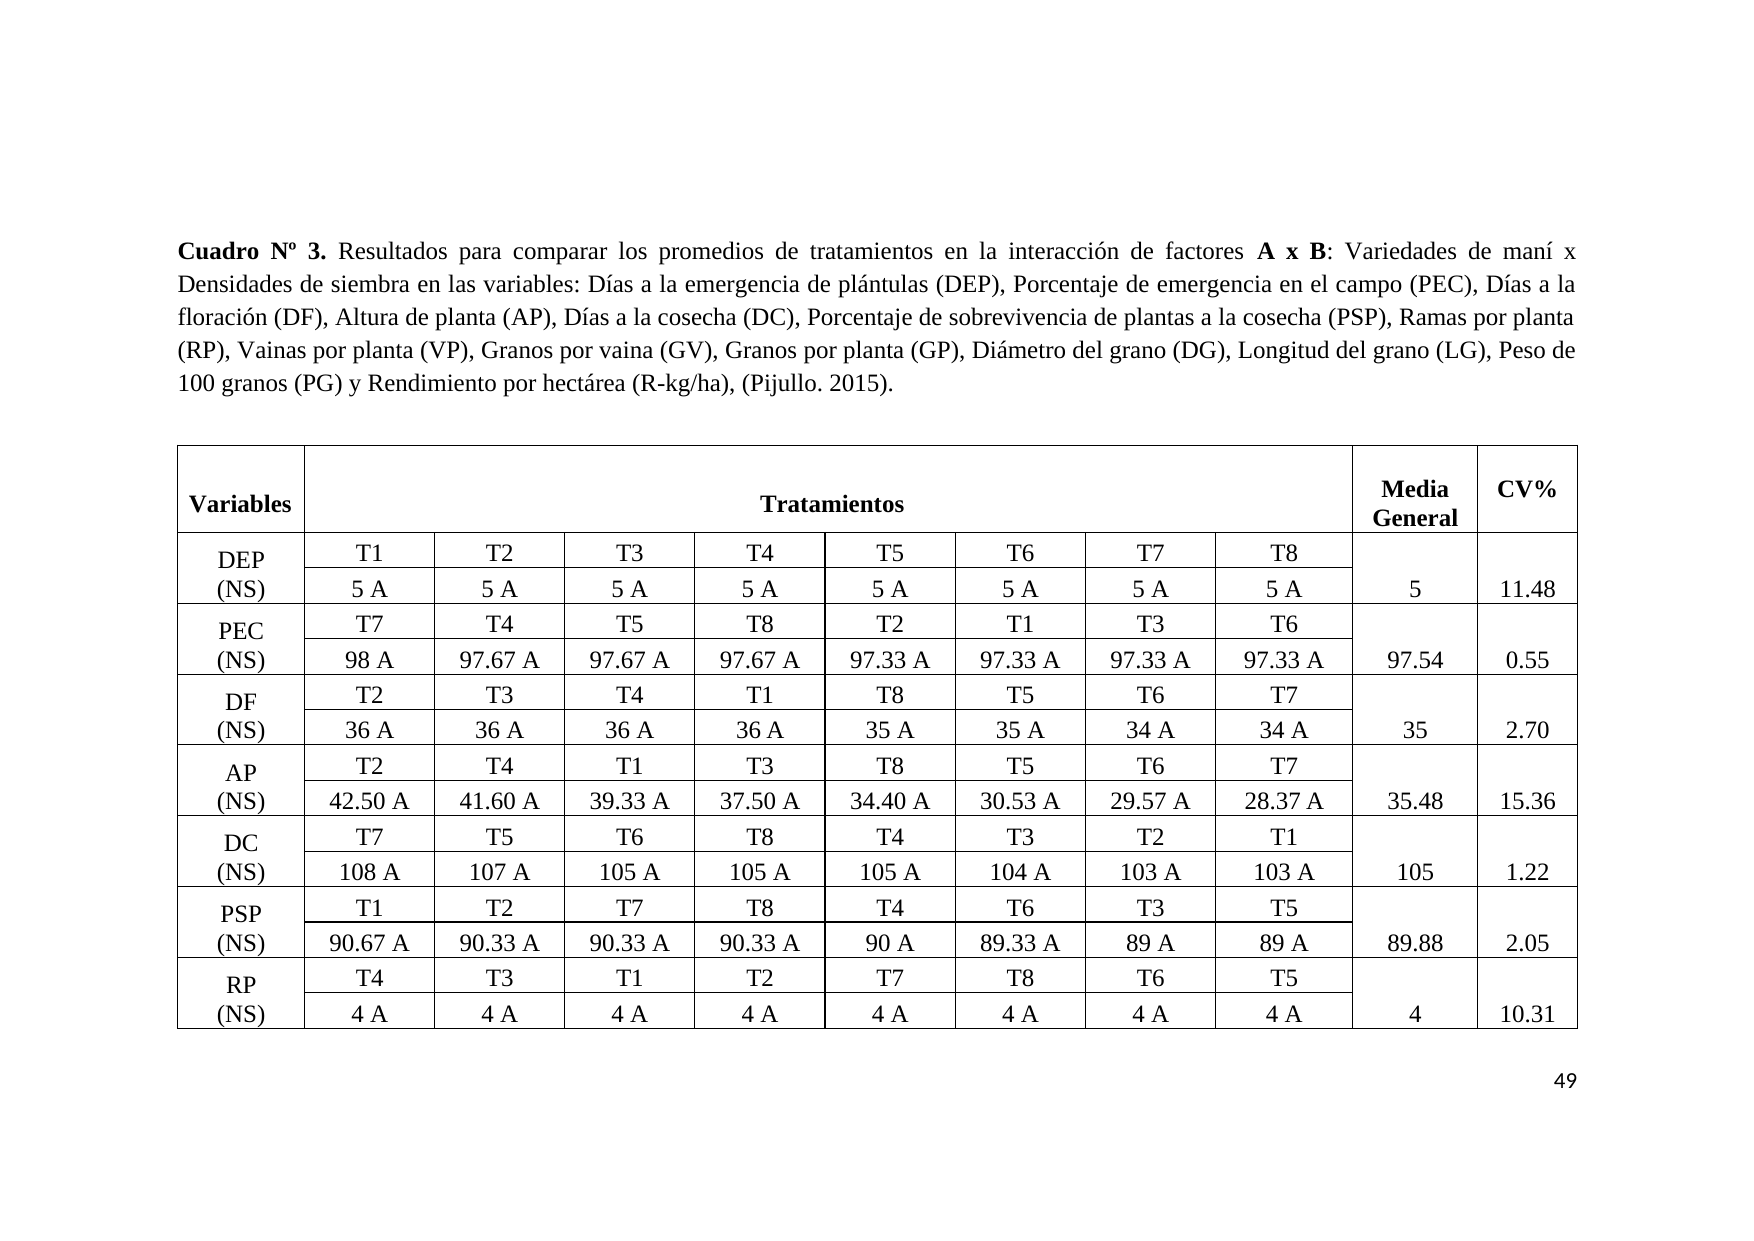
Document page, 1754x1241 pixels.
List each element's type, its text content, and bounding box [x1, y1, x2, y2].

table_cell T4 [435, 745, 564, 780]
table_cell T2 [435, 533, 564, 567]
table_cell 5 [1353, 533, 1477, 603]
table_cell 98 A [305, 639, 434, 673]
table_cell 42.50 A [305, 781, 434, 815]
table_cell T4 [305, 958, 434, 992]
table_cell 4 A [695, 993, 824, 1028]
table_cell T1 [695, 675, 824, 709]
table_cell 5 A [305, 568, 434, 603]
table_cell 1.22 [1478, 816, 1577, 886]
table_cell 5 A [1216, 568, 1352, 603]
table_cell 5 A [435, 568, 564, 603]
table_cell T6 [956, 533, 1085, 567]
table_cell 5 A [826, 568, 955, 603]
table_cell 5 A [695, 568, 824, 603]
table_cell 103 A [1216, 852, 1352, 886]
table_cell T8 [695, 604, 824, 638]
table_cell T5 [1216, 887, 1352, 921]
table_cell 4 A [956, 993, 1085, 1028]
table_cell 90 A [826, 923, 955, 957]
table_cell T2 [435, 887, 564, 921]
table_cell 5 A [956, 568, 1085, 603]
table_cell T8 [826, 745, 955, 780]
table_cell 34.40 A [826, 781, 955, 815]
table_header Tratamientos [305, 446, 1352, 532]
table_header CV% [1478, 446, 1577, 532]
table_header Media General [1353, 446, 1477, 532]
table_cell T3 [565, 533, 694, 567]
table_cell RP (NS) [178, 958, 304, 1028]
table_cell T6 [565, 816, 694, 851]
table_cell DC (NS) [178, 816, 304, 886]
table_cell T8 [826, 675, 955, 709]
table_cell T2 [1086, 816, 1215, 851]
table_cell 4 A [305, 993, 434, 1028]
table_cell 89 A [1216, 923, 1352, 957]
table_cell 105 [1353, 816, 1477, 886]
table_cell T6 [1086, 958, 1215, 992]
table_cell T2 [305, 675, 434, 709]
table_cell 97.54 [1353, 604, 1477, 673]
table_cell 5 A [1086, 568, 1215, 603]
table_cell T8 [956, 958, 1085, 992]
table_cell 0.55 [1478, 604, 1577, 673]
table_cell T7 [826, 958, 955, 992]
table_cell 4 [1353, 958, 1477, 1028]
table_cell 97.33 A [826, 639, 955, 673]
table_cell 105 A [565, 852, 694, 886]
table_cell 36 A [305, 710, 434, 744]
table_cell T1 [305, 887, 434, 921]
table_cell T5 [956, 745, 1085, 780]
table_cell AP (NS) [178, 745, 304, 815]
table_cell 34 A [1216, 710, 1352, 744]
table_cell T3 [435, 675, 564, 709]
table_cell T5 [435, 816, 564, 851]
table_cell T7 [305, 604, 434, 638]
table_header Variables [178, 446, 304, 532]
table_cell 2.05 [1478, 887, 1577, 957]
table_cell T1 [956, 604, 1085, 638]
table_cell 36 A [695, 710, 824, 744]
table_cell 90.67 A [305, 923, 434, 957]
table_cell T4 [826, 887, 955, 921]
table_cell 28.37 A [1216, 781, 1352, 815]
table_cell 103 A [1086, 852, 1215, 886]
text Cuadro Nº 3. Resultados para comparar los promedios de tratamientos en la interacción de factores A x B: Variedades de maní x Densidades de siembra en las variables: Días a la emergencia de plántulas (DEP), Porcentaje de emergencia en el campo (PEC), Días a la floración (DF), Altura de planta (AP), Días a la cosecha (DC), Porcentaje de sobrevivencia de plantas a la cosecha (PSP), Ramas por planta (RP), Vainas por planta (VP), Granos por vaina (GV), Granos por planta (GP), Diámetro del grano (DG), Longitud del grano (LG), Peso de 100 granos (PG) y Rendimiento por hectárea (R-kg/ha), (Pijullo. 2015). [177, 236, 1577, 397]
table_cell 5 A [565, 568, 694, 603]
table_cell T1 [565, 745, 694, 780]
table_cell T1 [1216, 816, 1352, 851]
table_cell 97.33 A [1216, 639, 1352, 673]
table_cell T5 [956, 675, 1085, 709]
table_cell 89.88 [1353, 887, 1477, 957]
table_cell T4 [435, 604, 564, 638]
table_cell 89.33 A [956, 923, 1085, 957]
table_cell T8 [1216, 533, 1352, 567]
table_cell T5 [826, 533, 955, 567]
table_cell T8 [695, 887, 824, 921]
table_cell 105 A [826, 852, 955, 886]
table_cell 15.36 [1478, 745, 1577, 815]
table_cell 35 [1353, 675, 1477, 744]
table_cell 10.31 [1478, 958, 1577, 1028]
table_cell 29.57 A [1086, 781, 1215, 815]
table_cell T7 [565, 887, 694, 921]
table_cell 104 A [956, 852, 1085, 886]
table_cell T4 [565, 675, 694, 709]
table_cell 105 A [695, 852, 824, 886]
table_cell 34 A [1086, 710, 1215, 744]
table_cell 97.67 A [565, 639, 694, 673]
table_cell 36 A [435, 710, 564, 744]
table_cell DEP (NS) [178, 533, 304, 603]
table_cell T3 [1086, 604, 1215, 638]
table_cell T7 [305, 816, 434, 851]
table_cell 107 A [435, 852, 564, 886]
table_cell T5 [565, 604, 694, 638]
table_cell T5 [1216, 958, 1352, 992]
table_cell 97.33 A [956, 639, 1085, 673]
table_cell T4 [826, 816, 955, 851]
table_cell 36 A [565, 710, 694, 744]
table_cell T2 [826, 604, 955, 638]
table_cell 11.48 [1478, 533, 1577, 603]
table_cell T2 [305, 745, 434, 780]
table_cell 4 A [826, 993, 955, 1028]
table_cell T7 [1216, 675, 1352, 709]
table_cell DF (NS) [178, 675, 304, 744]
table_cell T4 [695, 533, 824, 567]
table_cell T1 [305, 533, 434, 567]
table_cell 4 A [565, 993, 694, 1028]
table_cell 2.70 [1478, 675, 1577, 744]
table_cell 35 A [826, 710, 955, 744]
table_cell T2 [695, 958, 824, 992]
table_cell T6 [1086, 675, 1215, 709]
table_cell T6 [1086, 745, 1215, 780]
table_cell 90.33 A [695, 923, 824, 957]
table_cell T6 [956, 887, 1085, 921]
table_cell 90.33 A [565, 923, 694, 957]
table_cell 41.60 A [435, 781, 564, 815]
table_cell T6 [1216, 604, 1352, 638]
table_cell 4 A [1216, 993, 1352, 1028]
table_cell 90.33 A [435, 923, 564, 957]
table_cell T1 [565, 958, 694, 992]
table_cell 35 A [956, 710, 1085, 744]
table_cell T3 [1086, 887, 1215, 921]
table_cell T7 [1216, 745, 1352, 780]
table_cell 39.33 A [565, 781, 694, 815]
table_cell PEC (NS) [178, 604, 304, 673]
table_cell T3 [695, 745, 824, 780]
table_cell 97.67 A [695, 639, 824, 673]
table_cell T3 [956, 816, 1085, 851]
table_cell T8 [695, 816, 824, 851]
table_cell T3 [435, 958, 564, 992]
table_cell 35.48 [1353, 745, 1477, 815]
table_cell 108 A [305, 852, 434, 886]
table_cell T7 [1086, 533, 1215, 567]
table_cell 4 A [1086, 993, 1215, 1028]
table_cell 97.67 A [435, 639, 564, 673]
table_cell PSP (NS) [178, 887, 304, 957]
table_cell 89 A [1086, 923, 1215, 957]
table_cell 37.50 A [695, 781, 824, 815]
table_cell 97.33 A [1086, 639, 1215, 673]
table_cell 30.53 A [956, 781, 1085, 815]
table_cell 4 A [435, 993, 564, 1028]
